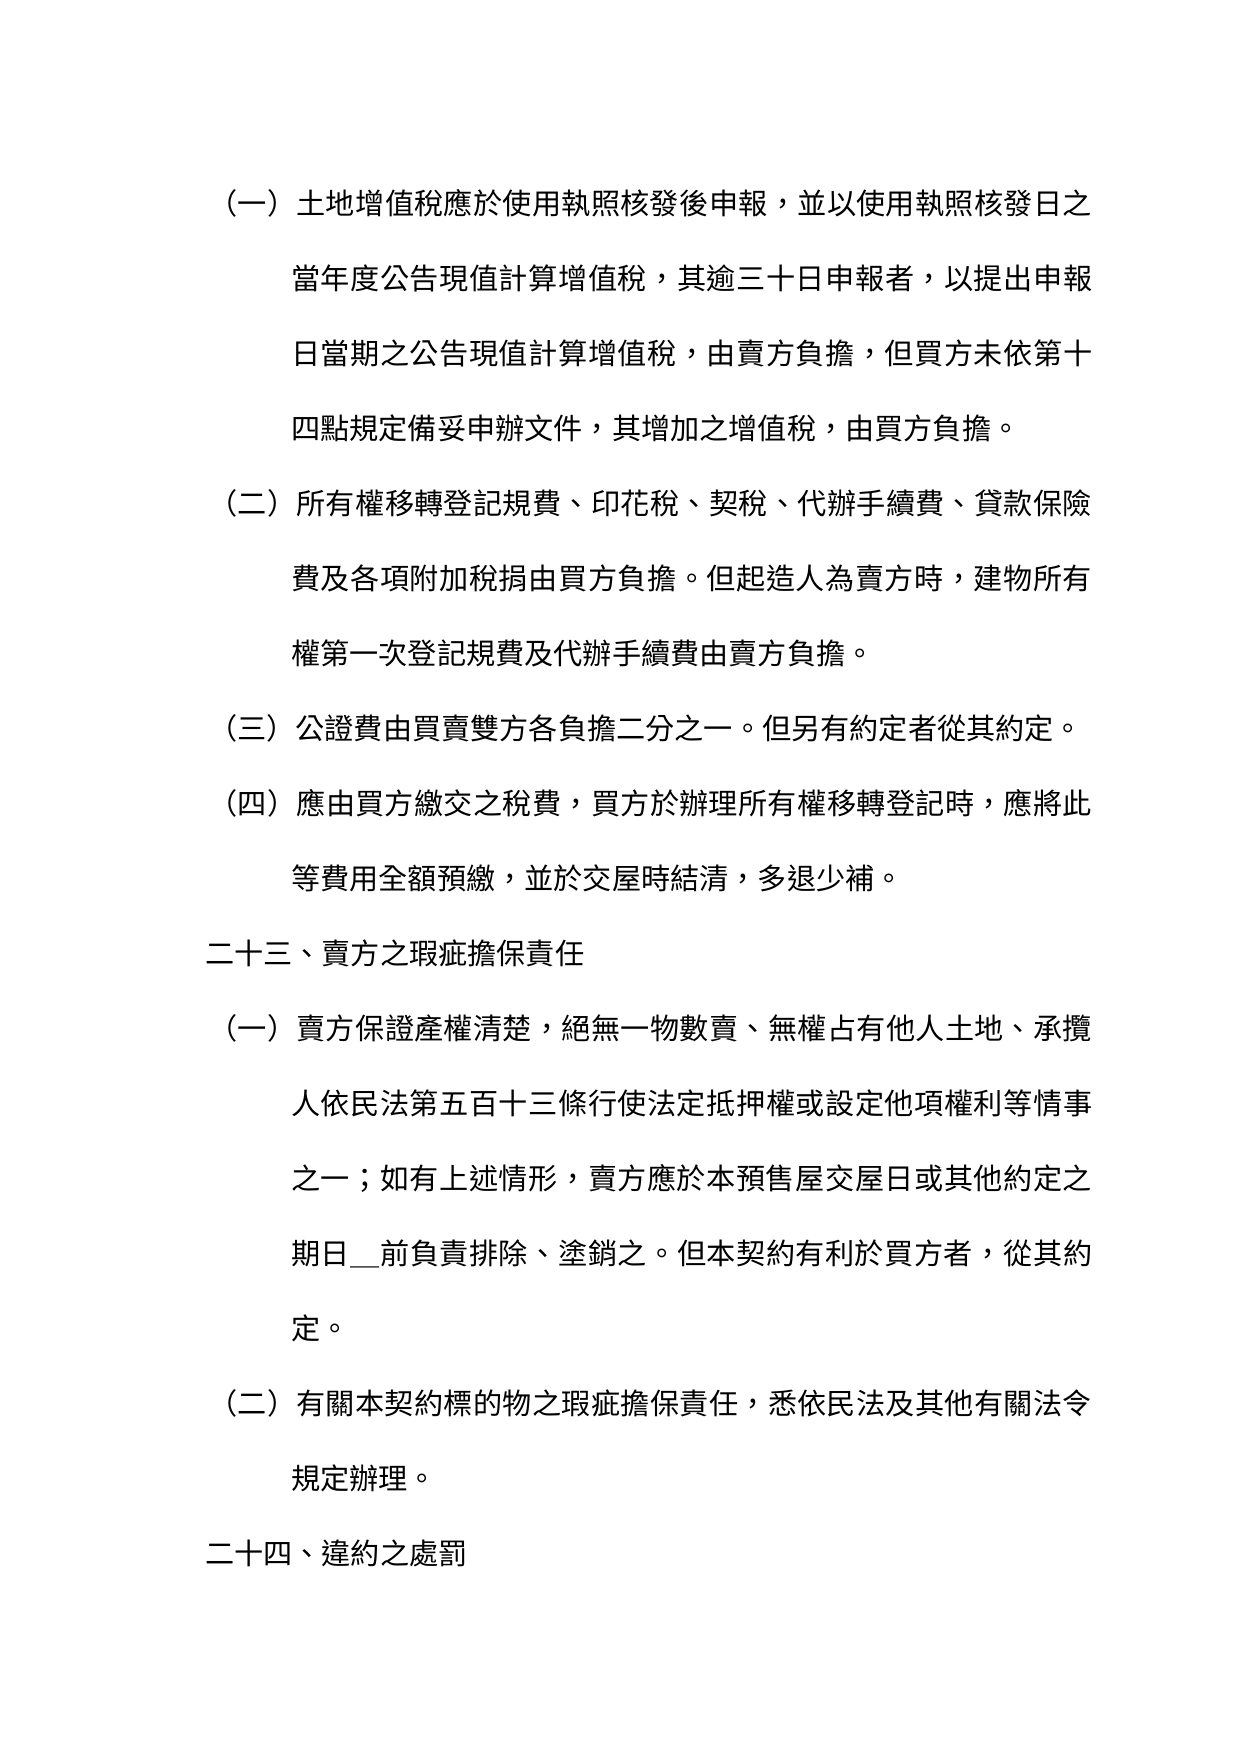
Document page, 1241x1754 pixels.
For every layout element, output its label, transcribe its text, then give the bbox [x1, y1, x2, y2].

text （二）有關本契約標的物之瑕疵擔保責任，悉依民法及其他有關法令規定辦理。 [208, 1364, 1092, 1514]
text （一）土地增值稅應於使用執照核發後申報，並以使用執照核發日之當年度公告現值計算增值稅，其逾三十日申報者，以提出申報日當期之公告現值計算增值稅，由賣方負擔，但買方未依第十四點規定備妥申辦文件，其增加之增值稅，由買方負擔。 [208, 164, 1092, 464]
text （二）所有權移轉登記規費、印花稅、契稅、代辦手續費、貸款保險費及各項附加稅捐由買方負擔。但起造人為賣方時，建物所有權第一次登記規費及代辦手續費由賣方負擔。 [208, 464, 1092, 689]
text 二十三、賣方之瑕疵擔保責任 [205, 914, 1092, 989]
text （四）應由買方繳交之稅費，買方於辦理所有權移轉登記時，應將此等費用全額預繳，並於交屋時結清，多退少補。 [208, 764, 1092, 914]
text 二十四、違約之處罰 [205, 1514, 1092, 1589]
text （一）賣方保證產權清楚，絕無一物數賣、無權占有他人土地、承攬人依民法第五百十三條行使法定抵押權或設定他項權利等情事之一；如有上述情形，賣方應於本預售屋交屋日或其他約定之期日＿前負責排除、塗銷之。但本契約有利於買方者，從其約定。 [208, 989, 1092, 1364]
text （三）公證費由買賣雙方各負擔二分之一。但另有約定者從其約定。 [208, 689, 1092, 764]
